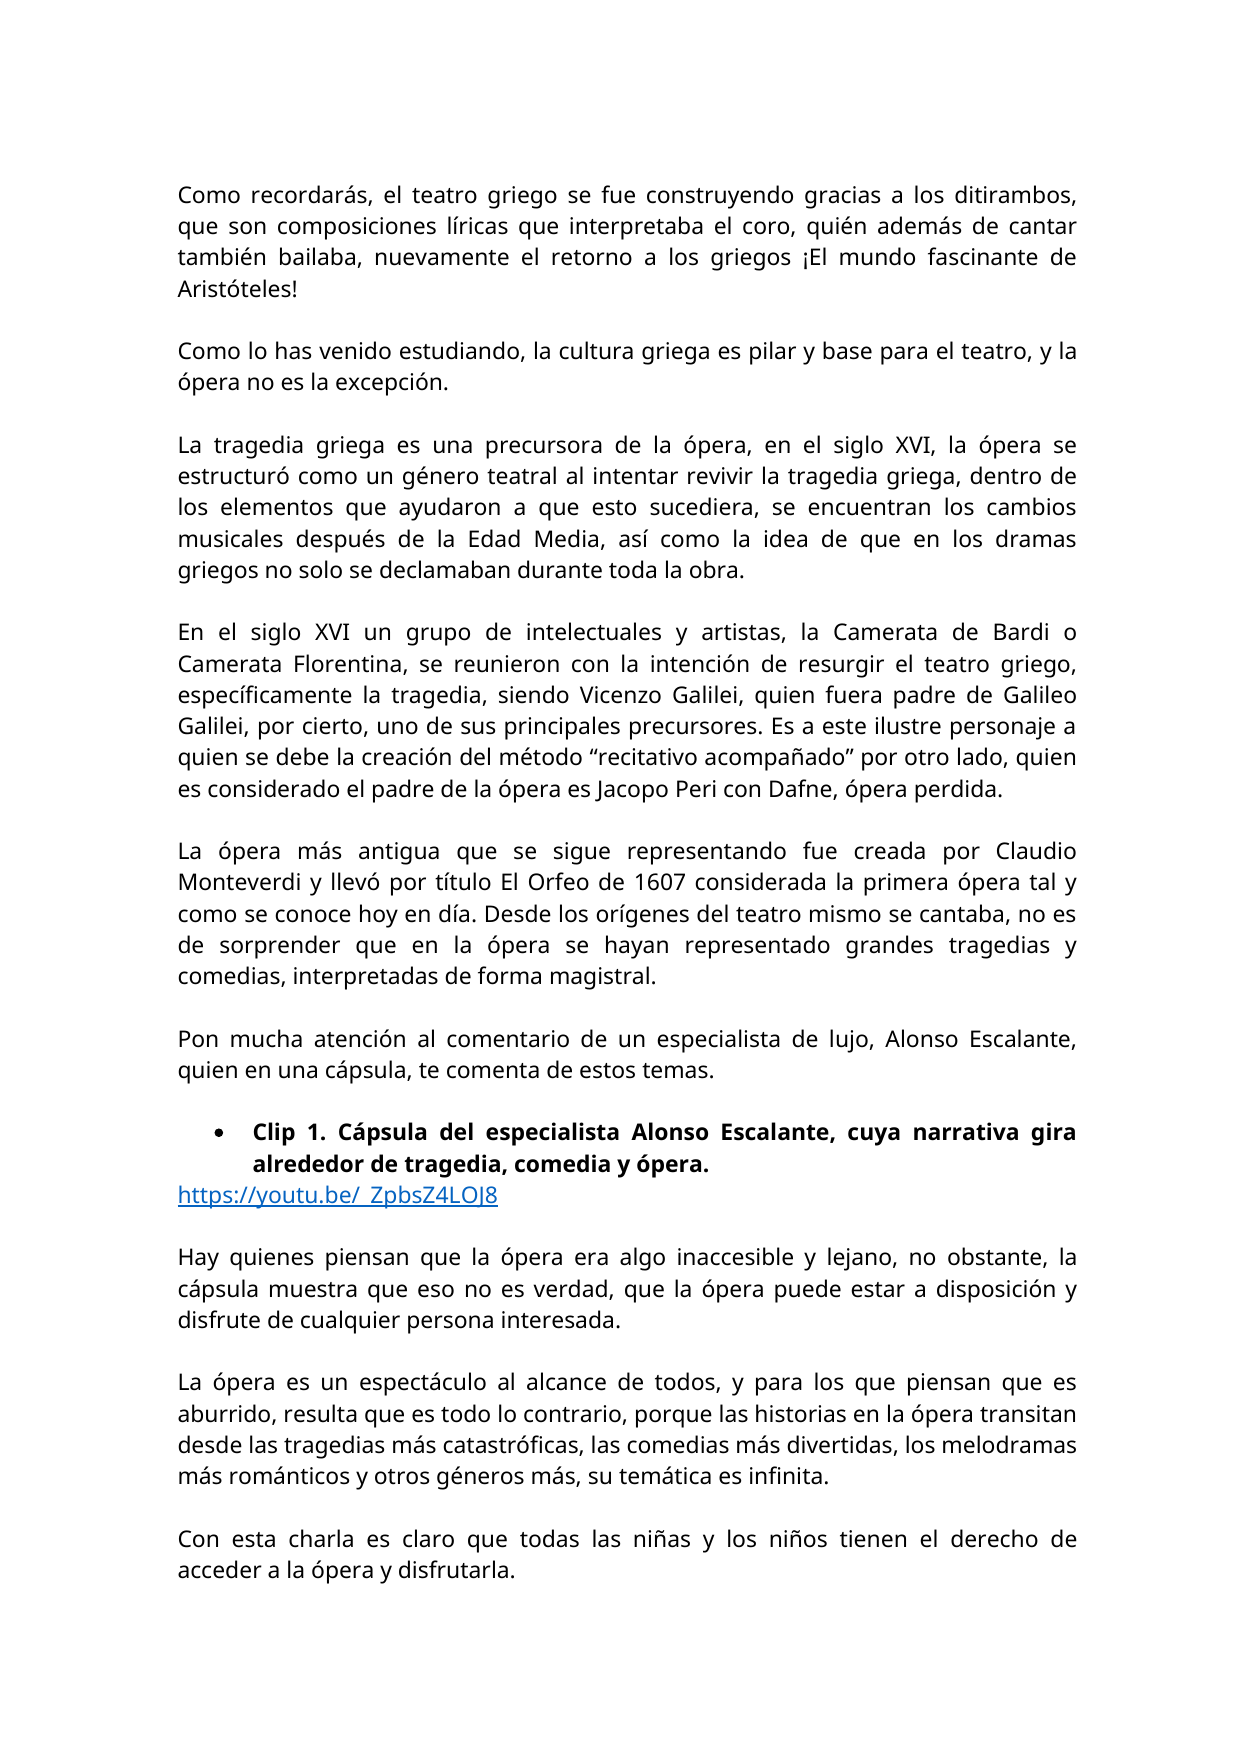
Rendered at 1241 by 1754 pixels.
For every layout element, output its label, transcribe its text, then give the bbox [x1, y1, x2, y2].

text Con esta charla es claro que todas las niñas y los niños tienen el derecho de acceder a la ópera y disfrutarla. [177, 1523, 1078, 1585]
text La ópera más antigua que se sigue representando fue creada por Claudio Monteverdi y llevó por título El Orfeo de 1607 considerada la primera ópera tal y como se conoce hoy en día. Desde los orígenes del teatro mismo se cantaba, no es de sorprender que en la ópera se hayan representado grandes tragedias y comedias, interpretadas de forma magistral. [177, 835, 1078, 991]
text Hay quienes piensan que la ópera era algo inaccesible y lejano, no obstante, la cápsula muestra que eso no es verdad, que la ópera puede estar a disposición y disfrute de cualquier persona interesada. [177, 1241, 1078, 1335]
text Como recordarás, el teatro griego se fue construyendo gracias a los ditirambos, que son composiciones líricas que interpretaba el coro, quién además de cantar también bailaba, nuevamente el retorno a los griegos ¡El mundo fascinante de Aristóteles! [177, 179, 1078, 304]
text Pon mucha atención al comentario de un especialista de lujo, Alonso Escalante, quien en una cápsula, te comenta de estos temas. [177, 1023, 1078, 1085]
list Clip 1. Cápsula del especialista Alonso Escalante, cuya narrativa gira alrededor de tragedia, comedia y ópera. [215, 1116, 1078, 1179]
text Como lo has venido estudiando, la cultura griega es pilar y base para el teatro, y la ópera no es la excepción. [177, 335, 1078, 398]
text La ópera es un espectáculo al alcance de todos, y para los que piensan que es aburrido, resulta que es todo lo contrario, porque las historias en la ópera transitan desde las tragedias más catastróficas, las comedias más divertidas, los melodramas más románticos y otros géneros más, su temática es infinita. [177, 1366, 1078, 1491]
text En el siglo XVI un grupo de intelectuales y artistas, la Camerata de Bardi o Camerata Florentina, se reunieron con la intención de resurgir el teatro griego, específicamente la tragedia, siendo Vicenzo Galilei, quien fuera padre de Galileo Galilei, por cierto, uno de sus principales precursores. Es a este ilustre personaje a quien se debe la creación del método “recitativo acompañado” por otro lado, quien es considerado el padre de la ópera es Jacopo Peri con Dafne, ópera perdida. [177, 616, 1078, 804]
text La tragedia griega es una precursora de la ópera, en el siglo XVI, la ópera se estructuró como un género teatral al intentar revivir la tragedia griega, dentro de los elementos que ayudaron a que esto sucediera, se encuentran los cambios musicales después de la Edad Media, así como la idea de que en los dramas griegos no solo se declamaban durante toda la obra. [177, 429, 1078, 585]
text https://youtu.be/_ZpbsZ4LOJ8 [177, 1179, 1078, 1210]
